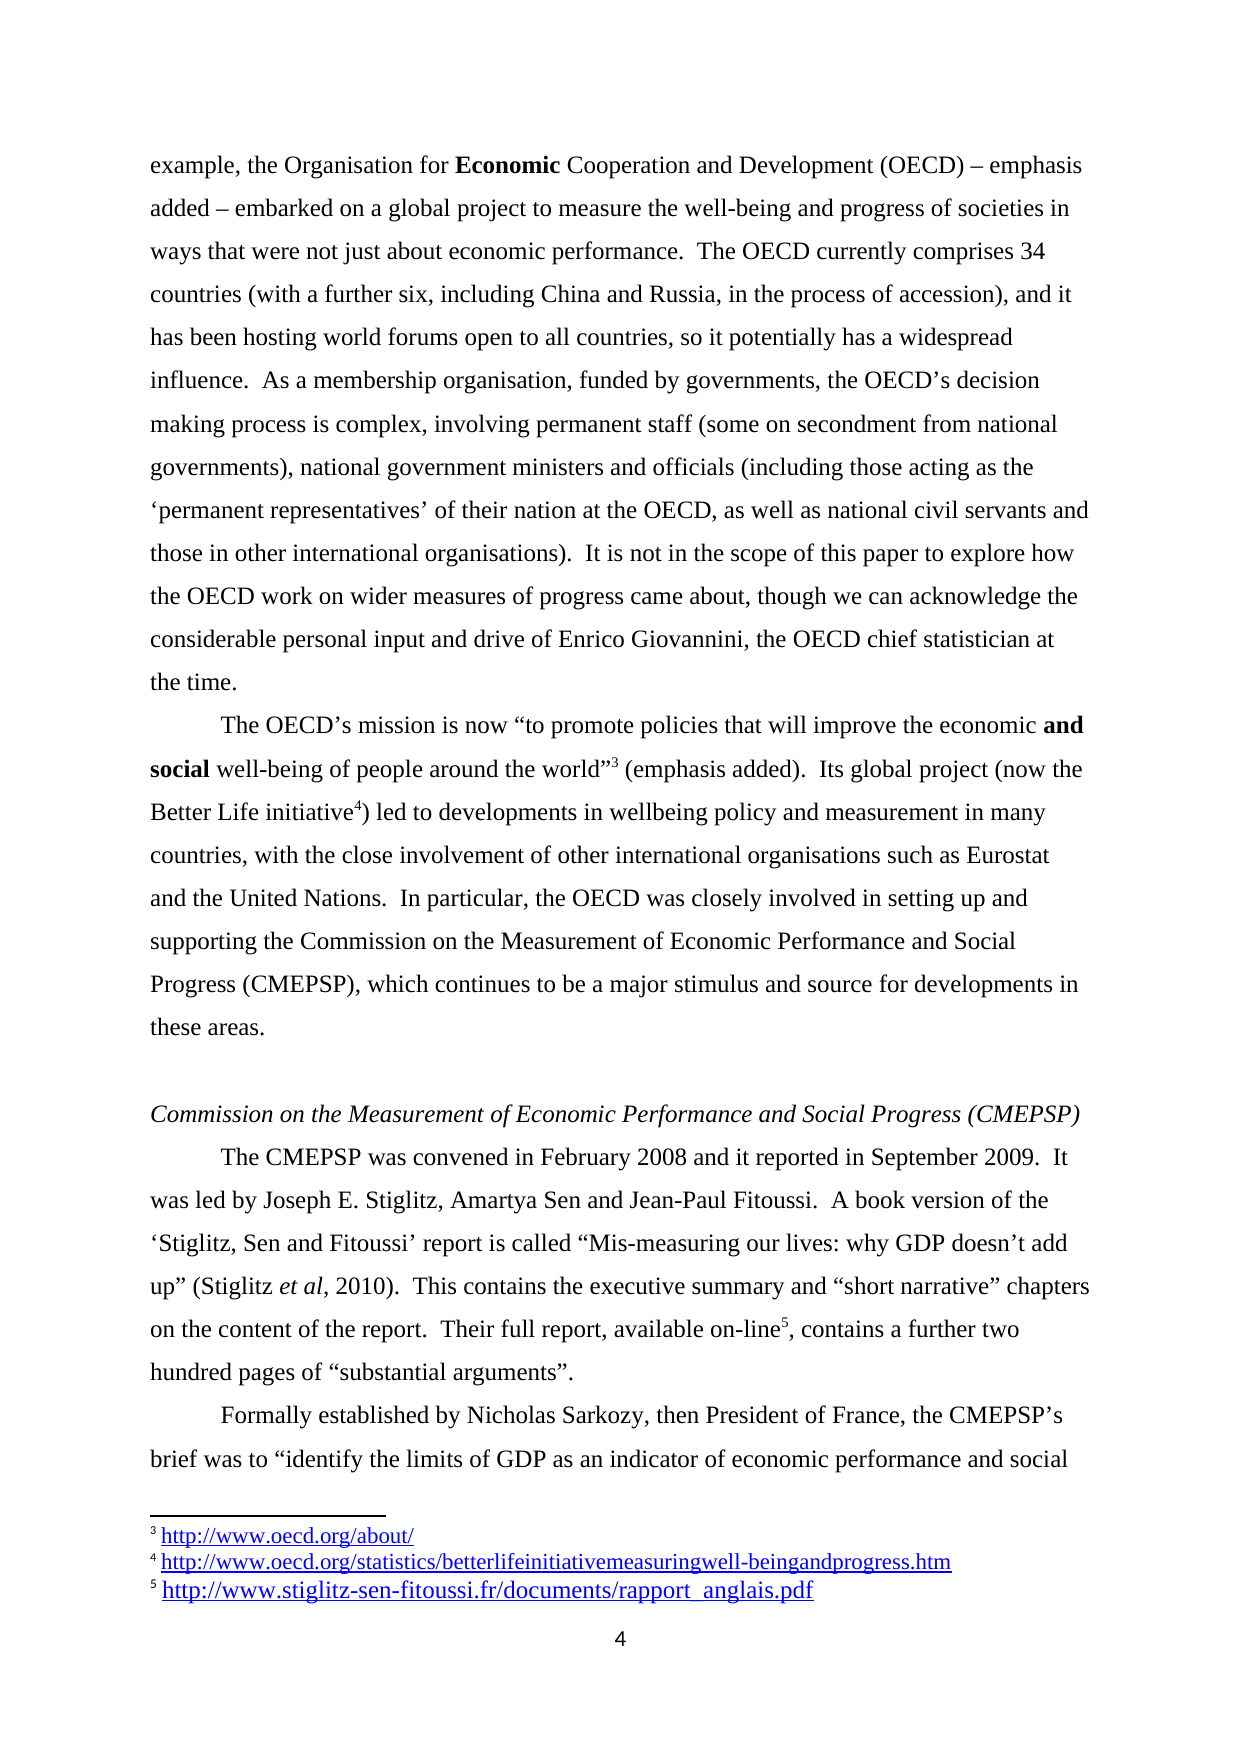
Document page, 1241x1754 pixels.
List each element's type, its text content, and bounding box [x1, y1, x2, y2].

text The OECD’s mission is now “to promote policies that will improve the economic and social well-being of people around the world” (emphasis added). Its global project (now the Better Life initiative) led to developments in wellbeing policy and measurement in many countries, with the close involvement of other international organisations such as Eurostat and the United Nations. In particular, the OECD was closely involved in setting up and supporting the Commission on the Measurement of Economic Performance and Social Progress (CMEPSP), which continues to be a major stimulus and source for developments in these areas. [150, 711, 1090, 1041]
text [150, 150, 1090, 696]
text The CMEPSP was convened in February 2008 and it reported in September 2009. It was led by Joseph E. Stiglitz, Amartya Sen and Jean-Paul Fitoussi. A book version of the ‘Stiglitz, Sen and Fitoussi’ report is called “Mis-measuring our lives: why GDP doesn’t add up” (Stiglitz et al, 2010). This contains the executive summary and “short narrative” chapters on the content of the report. Their full report, available on-line, contains a further two hundred pages of “substantial arguments”. [150, 1142, 1090, 1386]
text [150, 1401, 1090, 1472]
text Commission on the Measurement of Economic Performance and Social Progress (CMEPSP) [150, 1099, 1090, 1127]
